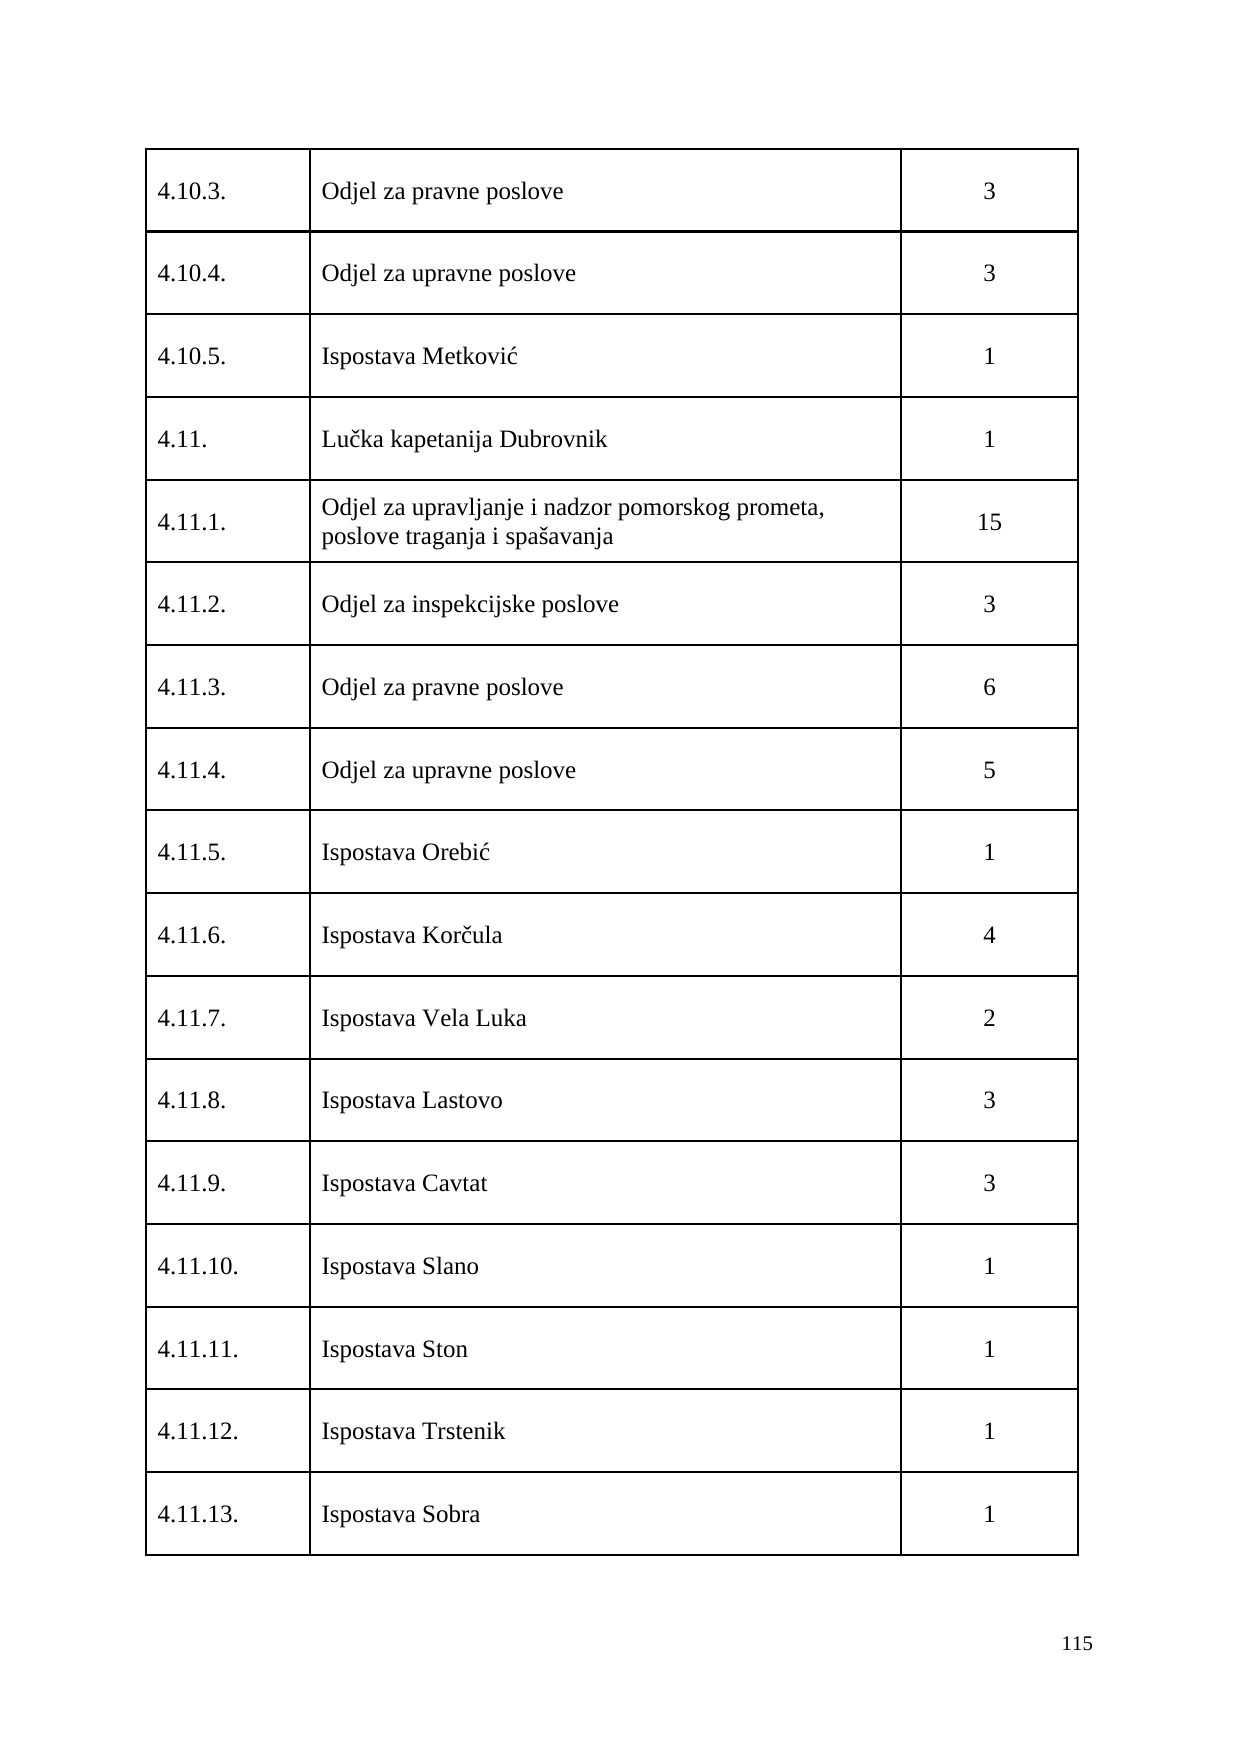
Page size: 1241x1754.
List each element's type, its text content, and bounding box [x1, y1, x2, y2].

table_cell 4.10.3. [147, 150, 309, 230]
table_cell Odjel za upravne poslove [311, 233, 900, 313]
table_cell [311, 481, 900, 561]
table_cell 4.10.4. [147, 233, 309, 313]
table_cell 1 [902, 398, 1077, 478]
table_cell Lučka kapetanija Dubrovnik [311, 398, 900, 478]
table_cell 15 [902, 481, 1077, 561]
table_cell Ispostava Trstenik [311, 1390, 900, 1471]
table_cell 4.11.8. [147, 1060, 309, 1140]
table_cell 4.11.1. [147, 481, 309, 561]
table_cell Ispostava Ston [311, 1308, 900, 1388]
table_cell 4 [902, 894, 1077, 975]
table_cell 3 [902, 1142, 1077, 1223]
table_cell Ispostava Slano [311, 1225, 900, 1306]
table_cell 4.11.2. [147, 563, 309, 644]
table_cell Ispostava Sobra [311, 1473, 900, 1554]
table_cell 1 [902, 315, 1077, 396]
table_cell Ispostava Vela Luka [311, 977, 900, 1057]
table_cell Odjel za inspekcijske poslove [311, 563, 900, 644]
table_cell 4.11.9. [147, 1142, 309, 1223]
table_cell 2 [902, 977, 1077, 1057]
table_cell 5 [902, 729, 1077, 809]
table_cell Odjel za upravne poslove [311, 729, 900, 809]
table_cell 4.11.10. [147, 1225, 309, 1306]
table_cell 4.10.5. [147, 315, 309, 396]
table_cell 4.11. [147, 398, 309, 478]
table_cell Ispostava Korčula [311, 894, 900, 975]
table_cell 1 [902, 1473, 1077, 1554]
table_cell 4.11.7. [147, 977, 309, 1057]
table_cell 4.11.5. [147, 811, 309, 892]
table_cell 1 [902, 1308, 1077, 1388]
table_cell 3 [902, 150, 1077, 230]
table_cell 4.11.3. [147, 646, 309, 727]
table_cell 6 [902, 646, 1077, 727]
table_cell Ispostava Cavtat [311, 1142, 900, 1223]
table_cell 3 [902, 233, 1077, 313]
table_cell 3 [902, 1060, 1077, 1140]
table_cell 4.11.6. [147, 894, 309, 975]
table_cell Odjel za pravne poslove [311, 646, 900, 727]
table_cell 1 [902, 1390, 1077, 1471]
table_cell Ispostava Metković [311, 315, 900, 396]
table_cell Ispostava Lastovo [311, 1060, 900, 1140]
table_cell 4.11.11. [147, 1308, 309, 1388]
table_cell 1 [902, 1225, 1077, 1306]
table_cell 4.11.12. [147, 1390, 309, 1471]
table_cell Ispostava Orebić [311, 811, 900, 892]
table_cell 4.11.4. [147, 729, 309, 809]
table_cell Odjel za pravne poslove [311, 150, 900, 230]
table_cell 4.11.13. [147, 1473, 309, 1554]
table_cell 3 [902, 563, 1077, 644]
table_cell 1 [902, 811, 1077, 892]
